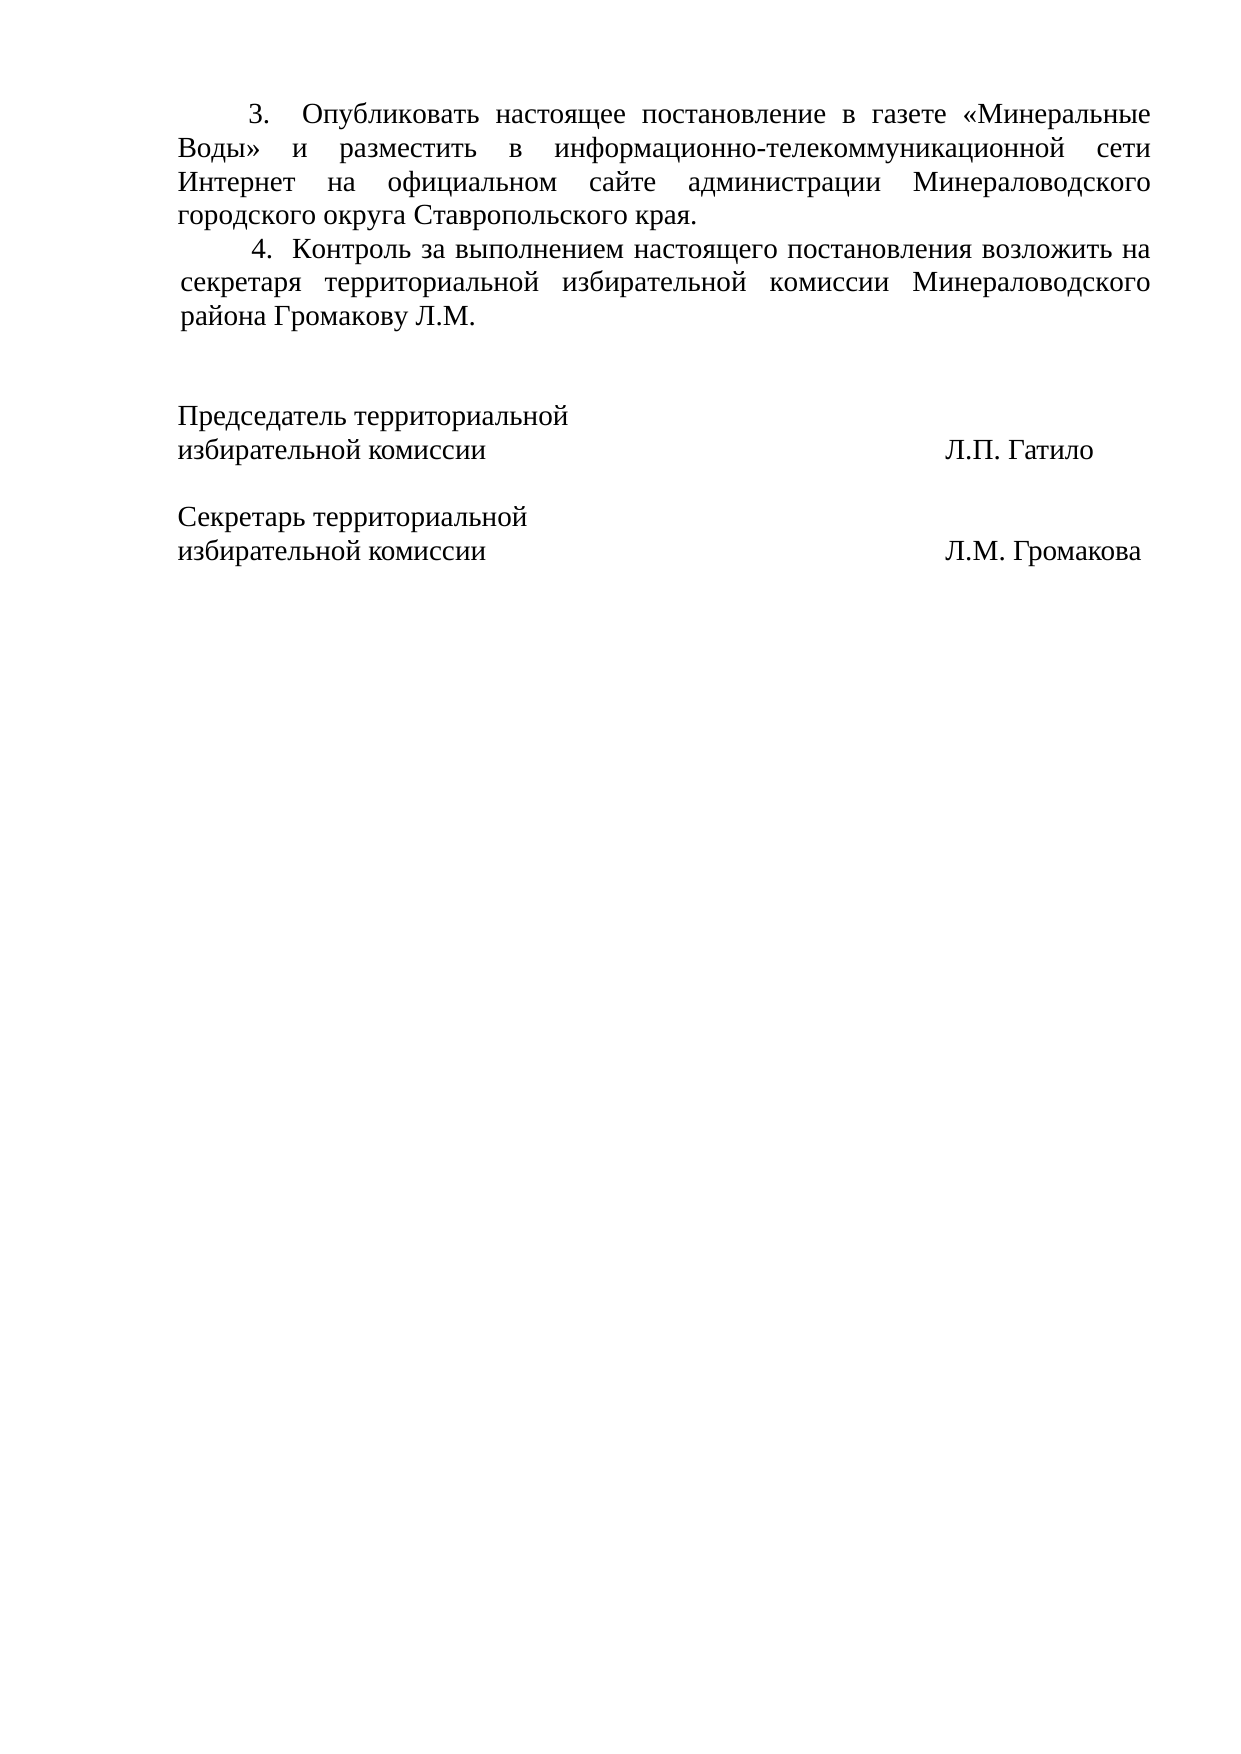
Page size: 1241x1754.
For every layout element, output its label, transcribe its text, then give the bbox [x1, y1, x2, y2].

subtitle Секретарь территориальной [177, 499, 1152, 533]
subtitle избирательной комиссии Л.П. Гатило [177, 432, 1152, 466]
subtitle Председатель территориальной [177, 398, 1152, 432]
text 3. Опубликовать настоящее постановление в газете «Минеральные Воды» и разместить в информационно-телекоммуникационной сети Интернет на официальном сайте администрации Минераловодского городского округа Ставропольского края. [177, 97, 1152, 231]
text избирательной комиссии Л.М. Громакова [177, 533, 1152, 566]
text 4. Контроль за выполнением настоящего постановления возложить на секретаря территориальной избирательной комиссии Минераловодского района Громакову Л.М. [180, 231, 1151, 331]
